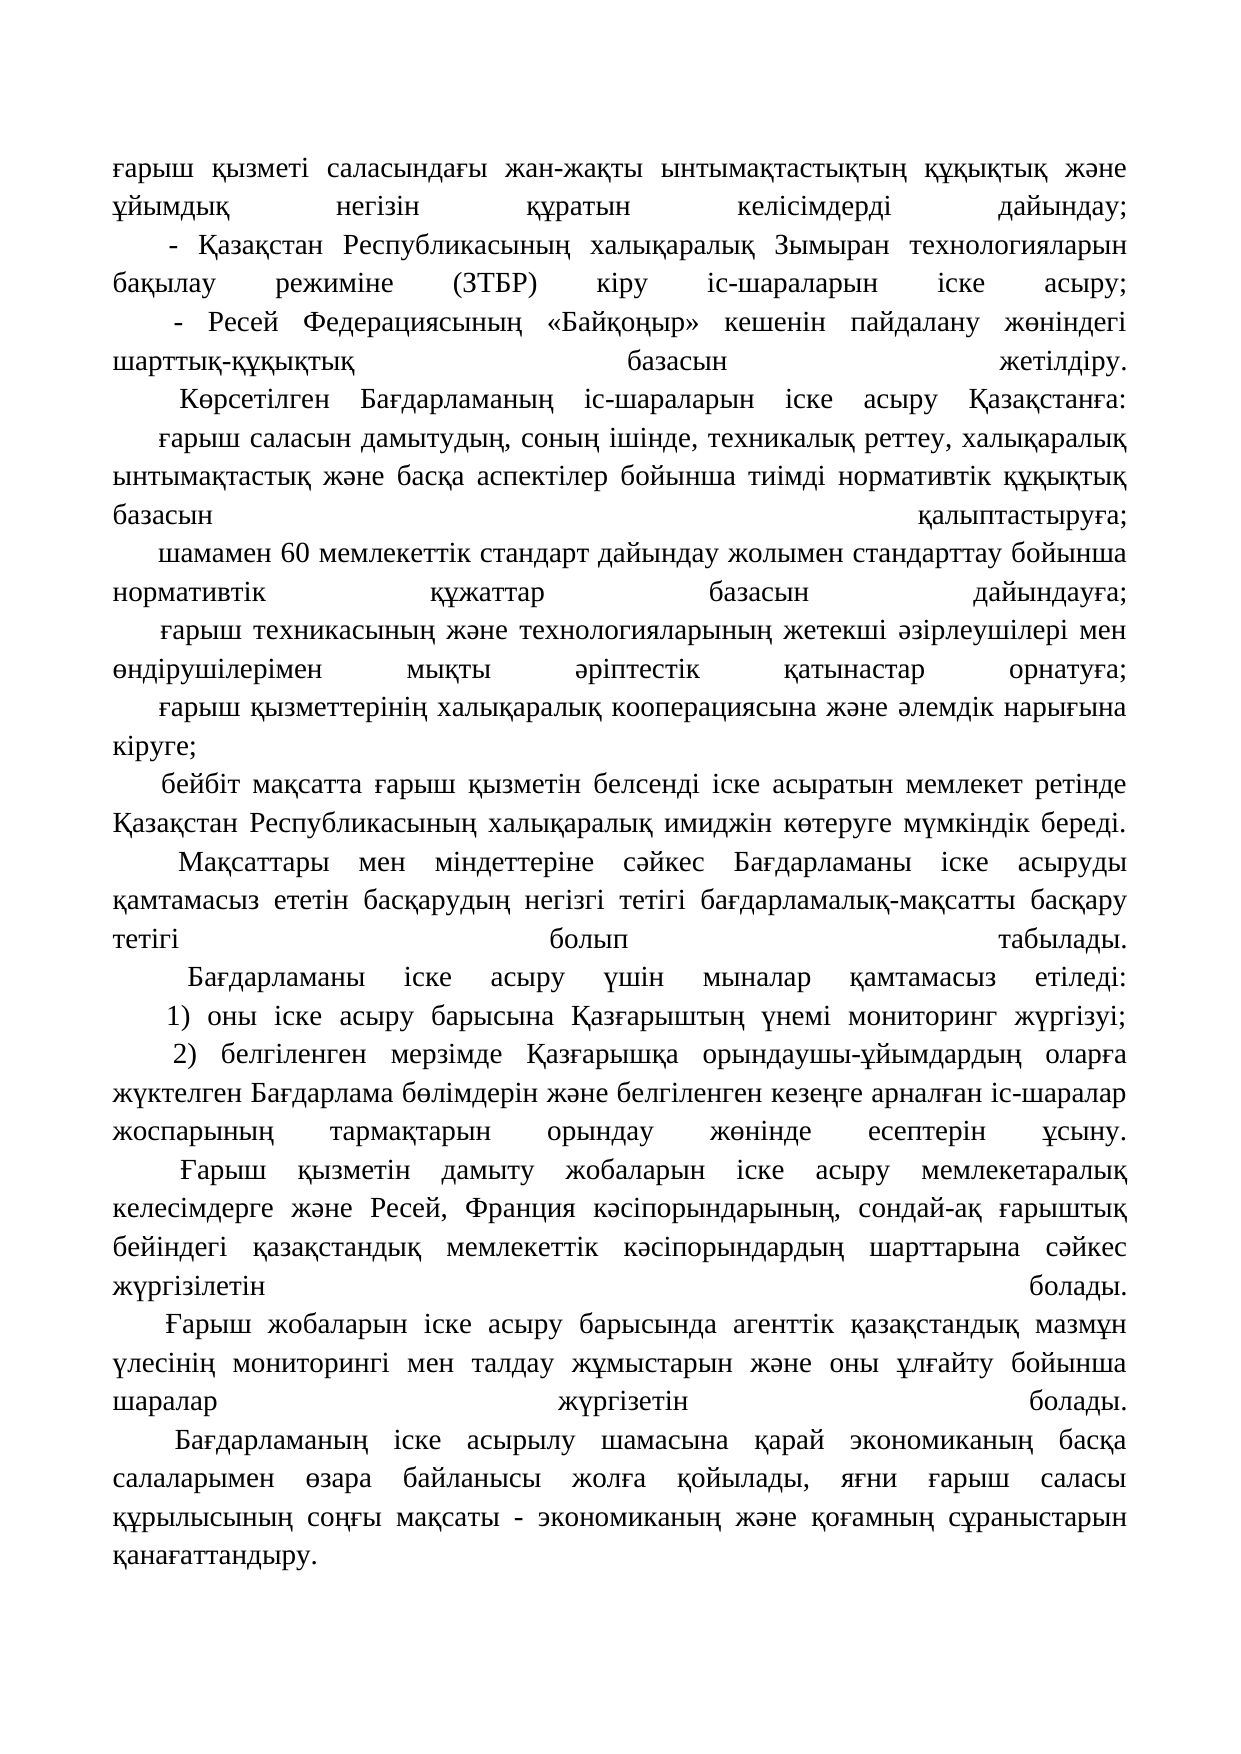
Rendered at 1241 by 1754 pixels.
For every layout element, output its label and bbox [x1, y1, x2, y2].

text [112, 150, 1128, 1571]
